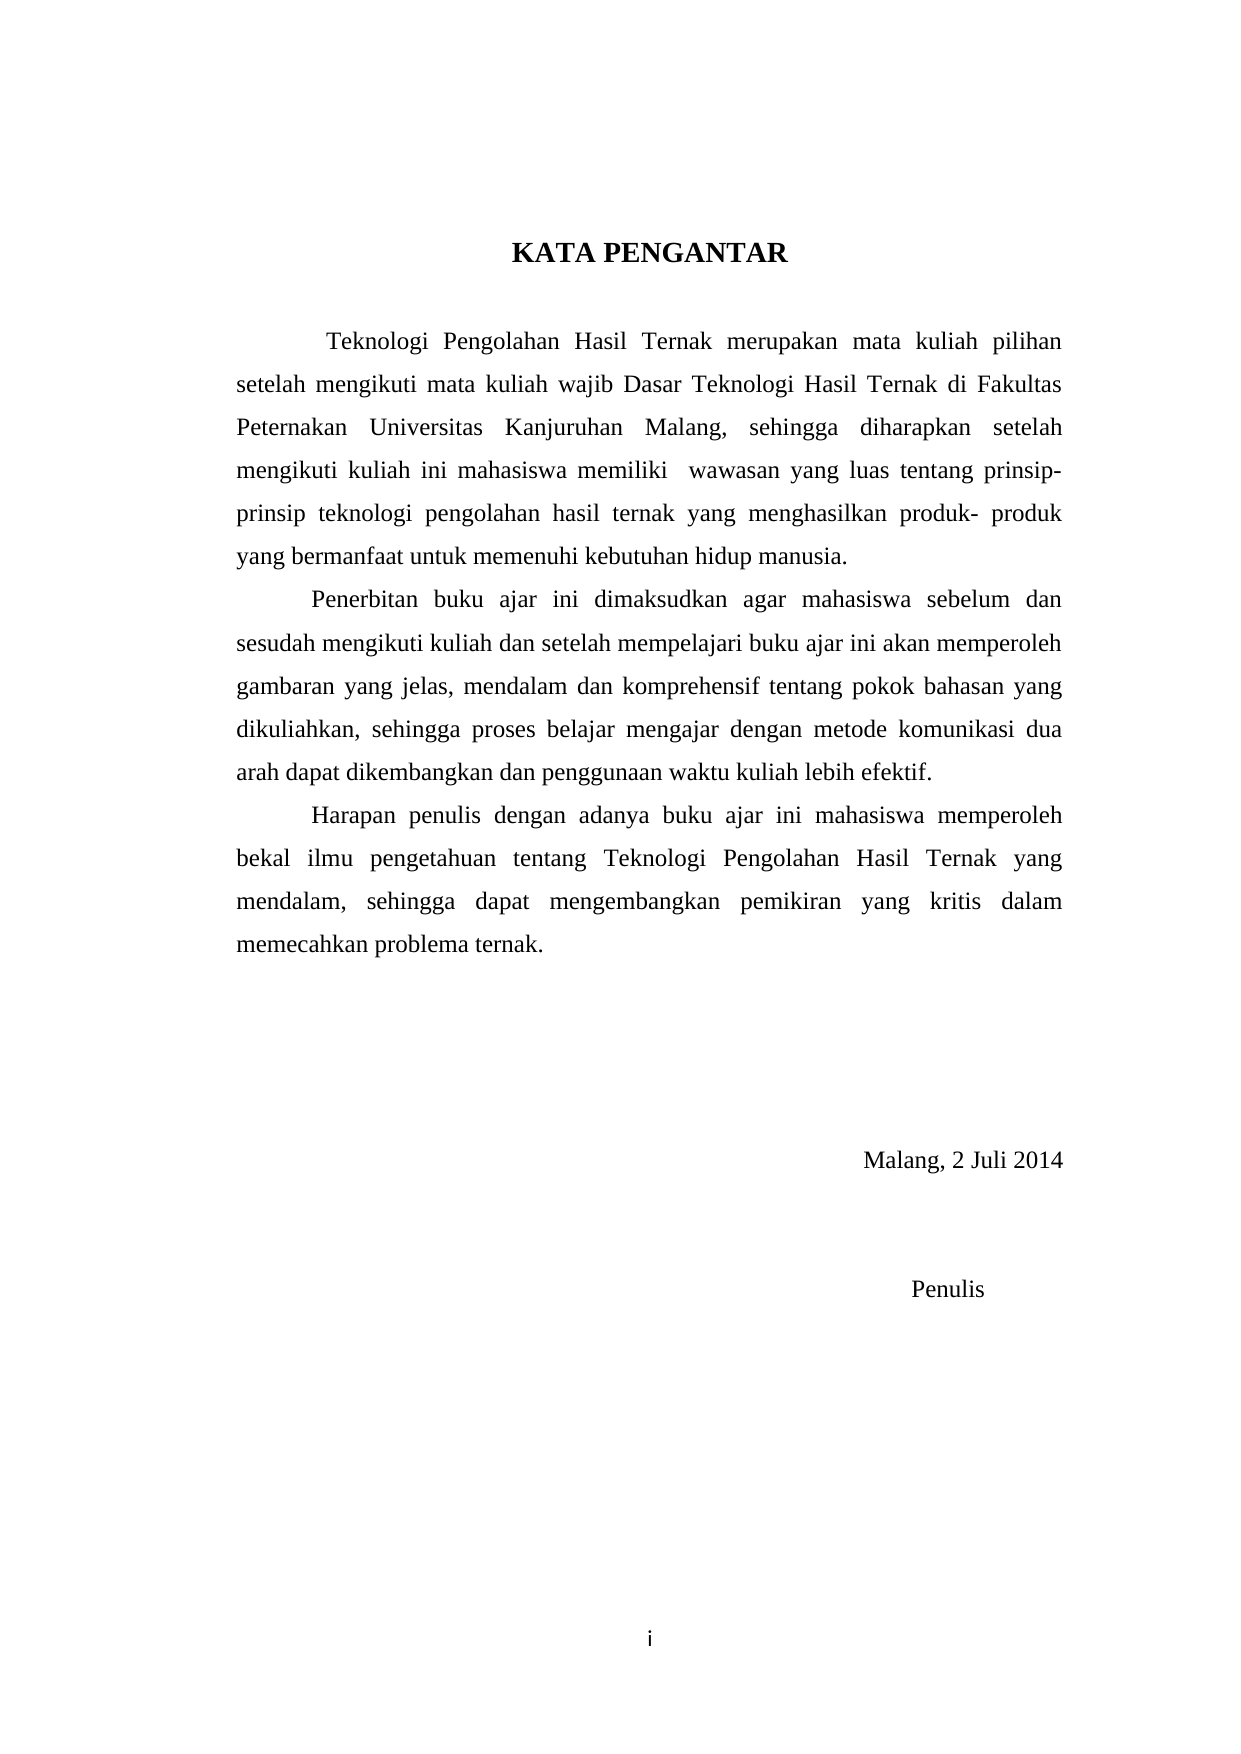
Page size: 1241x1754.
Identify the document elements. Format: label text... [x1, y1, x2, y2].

text Harapan penulis dengan adanya buku ajar ini mahasiswa memperoleh bekal ilmu pengetahuan tentang Teknologi Pengolahan Hasil Ternak yang mendalam, sehingga dapat mengembangkan pemikiran yang kritis dalam memecahkan problema ternak. [236, 800, 1063, 958]
text Penerbitan buku ajar ini dimaksudkan agar mahasiswa sebelum dan sesudah mengikuti kuliah dan setelah mempelajari buku ajar ini akan memperoleh gambaran yang jelas, mendalam dan komprehensif tentang pokok bahasan yang dikuliahkan, sehingga proses belajar mengajar dengan metode komunikasi dua arah dapat dikembangkan dan penggunaan waktu kuliah lebih efektif. [236, 584, 1063, 786]
text Penulis [911, 1231, 1063, 1302]
text Malang, 2 Juli 2014 [236, 1145, 1063, 1174]
text Teknologi Pengolahan Hasil Ternak merupakan mata kuliah pilihan setelah mengikuti mata kuliah wajib Dasar Teknologi Hasil Ternak di Fakultas Peternakan Universitas Kanjuruhan Malang, sehingga diharapkan setelah mengikuti kuliah ini mahasiswa memiliki wawasan yang luas tentang prinsip-prinsip teknologi pengolahan hasil ternak yang menghasilkan produk- produk yang bermanfaat untuk memenuhi kebutuhan hidup manusia. [236, 326, 1063, 570]
text KATA PENGANTAR [236, 235, 1063, 268]
